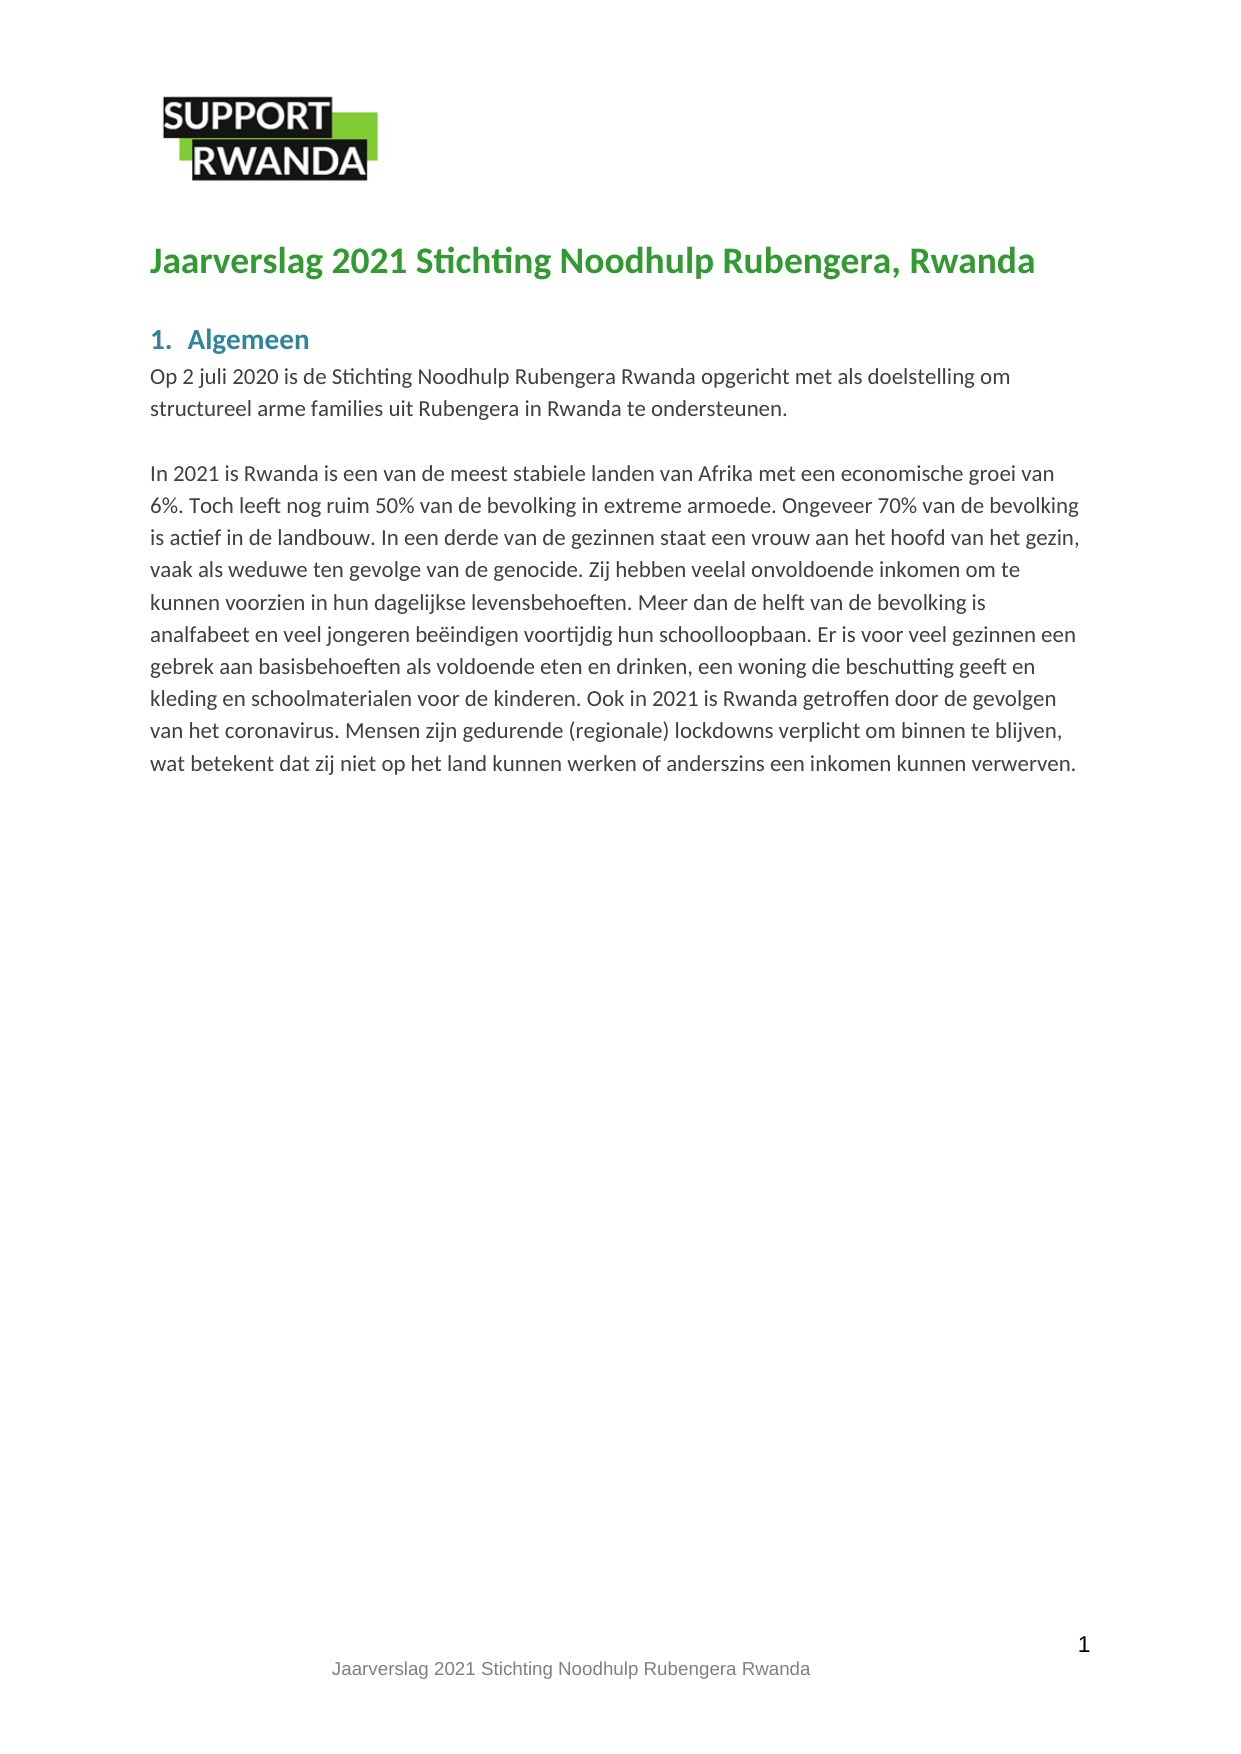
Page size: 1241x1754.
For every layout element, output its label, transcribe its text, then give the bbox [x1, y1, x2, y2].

text Op 2 juli 2020 is de Stichting Noodhulp Rubengera Rwanda opgericht met als doelstelling om structureel arme families uit Rubengera in Rwanda te ondersteunen. [150, 362, 1090, 423]
text In 2021 is Rwanda is een van de meest stabiele landen van Afrika met een economische groei van 6%. Toch leeft nog ruim 50% van de bevolking in extreme armoede. Ongeveer 70% van de bevolking is actief in de landbouw. In een derde van de gezinnen staat een vrouw aan het hoofd van het gezin, vaak als weduwe ten gevolge van de genocide. Zij hebben veelal onvoldoende inkomen om te kunnen voorzien in hun dagelijkse levensbehoeften. Meer dan de helft van de bevolking is analfabeet en veel jongeren beëindigen voortijdig hun schoolloopbaan. Er is voor veel gezinnen een gebrek aan basisbehoeften als voldoende eten en drinken, een woning die beschutting geeft en kleding en schoolmaterialen voor de kinderen. Ook in 2021 is Rwanda getroffen door de gevolgen van het coronavirus. Mensen zijn gedurende (regionale) lockdowns verplicht om binnen te blijven, wat betekent dat zij niet op het land kunnen werken of anderszins een inkomen kunnen verwerven. [150, 459, 1090, 777]
list Algemeen [150, 321, 1090, 357]
text Jaarverslag 2021 Stichting Noodhulp Rubengera, Rwanda [150, 237, 1090, 282]
picture [150, 75, 378, 187]
